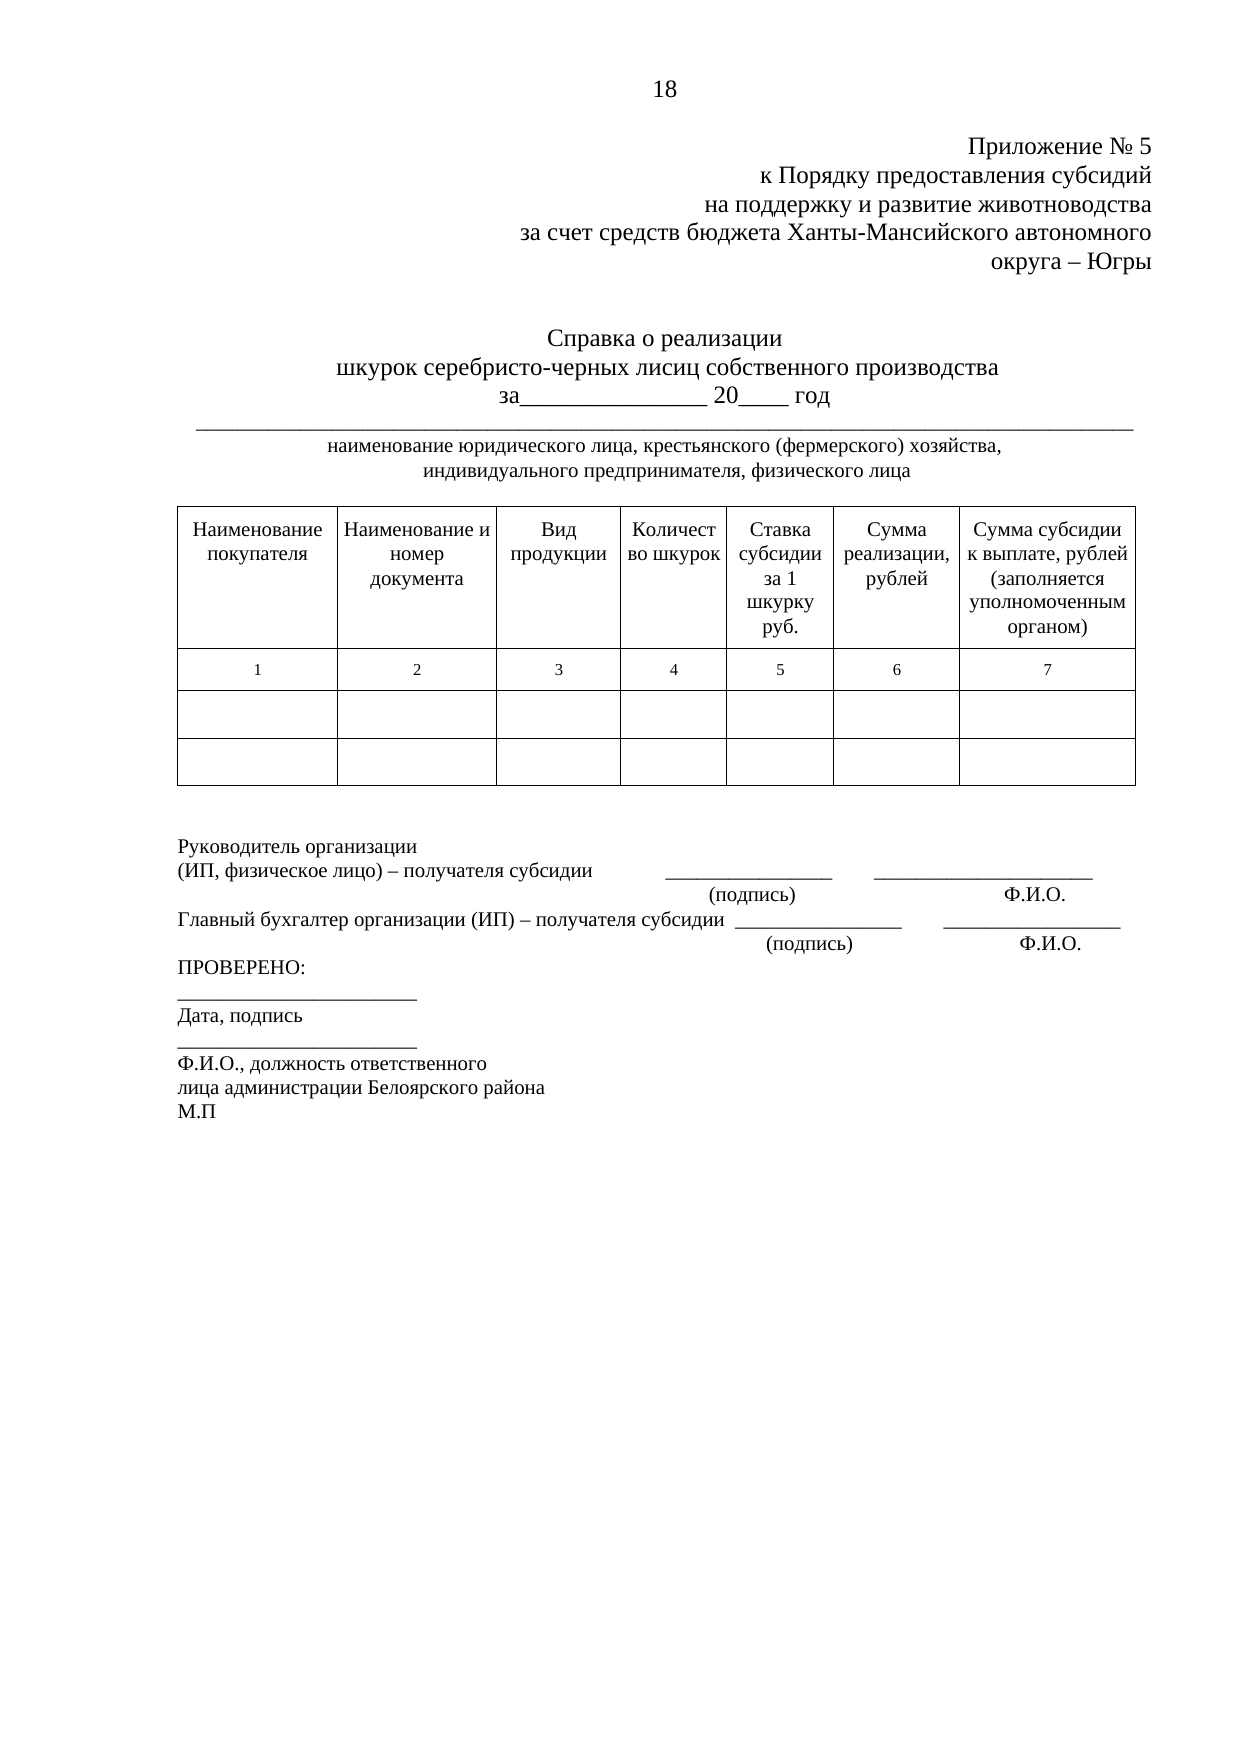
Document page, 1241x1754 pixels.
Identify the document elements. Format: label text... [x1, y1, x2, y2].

text за счет средств бюджета Ханты-Мансийского автономного [177, 217, 1152, 246]
table_cell 5 [727, 649, 833, 690]
table_cell 6 [834, 649, 959, 690]
text Дата, подпись [177, 1003, 1152, 1027]
table_cell [960, 739, 1135, 785]
text на поддержку и развитие животноводства [177, 189, 1152, 217]
text за_______________ 20____ год [177, 381, 1152, 409]
table_cell [834, 691, 959, 737]
table_cell [834, 739, 959, 785]
text лица администрации Белоярского района [177, 1075, 1152, 1099]
text Руководитель организации [177, 834, 1152, 858]
table_header Сумма реализации, рублей [834, 507, 959, 648]
table_cell 7 [960, 649, 1135, 690]
table_cell 4 [621, 649, 726, 690]
text Справка о реализации [177, 323, 1152, 352]
table_cell 3 [497, 649, 620, 690]
table_cell [178, 739, 337, 785]
text Ф.И.О., должность ответственного [177, 1051, 1152, 1075]
table_cell 2 [338, 649, 496, 690]
table_header Наименование покупателя [178, 507, 337, 648]
table_cell [621, 739, 726, 785]
table_header Сумма субсидии к выплате, рублей (заполняется уполномоченным органом) [960, 507, 1135, 648]
table_header Количество шкурок [621, 507, 726, 648]
table_cell [960, 691, 1135, 737]
text индивидуального предпринимателя, физического лица [177, 457, 1152, 482]
table_cell [497, 691, 620, 737]
text наименование юридического лица, крестьянского (фермерского) хозяйства, [177, 433, 1152, 457]
text (подпись) Ф.И.О. [177, 931, 1152, 954]
table_cell [338, 691, 496, 737]
table_cell [727, 739, 833, 785]
text _______________________ [177, 1027, 1152, 1051]
text _______________________ [177, 979, 1152, 1003]
table_cell [178, 691, 337, 737]
text к Порядку предоставления субсидий [177, 160, 1152, 189]
text Приложение № 5 [177, 131, 1152, 160]
text ПРОВЕРЕНО: [177, 954, 1152, 979]
table_cell [727, 691, 833, 737]
text __________________________________________________________________________________________ [177, 409, 1152, 433]
text Главный бухгалтер организации (ИП) – получателя субсидии ________________ _________________ [177, 906, 1152, 931]
table_cell 1 [178, 649, 337, 690]
text М.П [177, 1099, 1152, 1123]
text шкурок серебристо-черных лисиц собственного производства [177, 352, 1152, 381]
text (ИП, физическое лицо) – получателя субсидии ________________ _____________________ [177, 858, 1152, 882]
table_header Наименование и номер документа [338, 507, 496, 648]
table_cell [497, 739, 620, 785]
table_cell [338, 739, 496, 785]
text (подпись) Ф.И.О. [177, 882, 1152, 906]
text округа – Югры [177, 246, 1152, 275]
table_cell [621, 691, 726, 737]
table_header Вид продукции [497, 507, 620, 648]
table_header Ставка субсидии за 1 шкурку руб. [727, 507, 833, 648]
